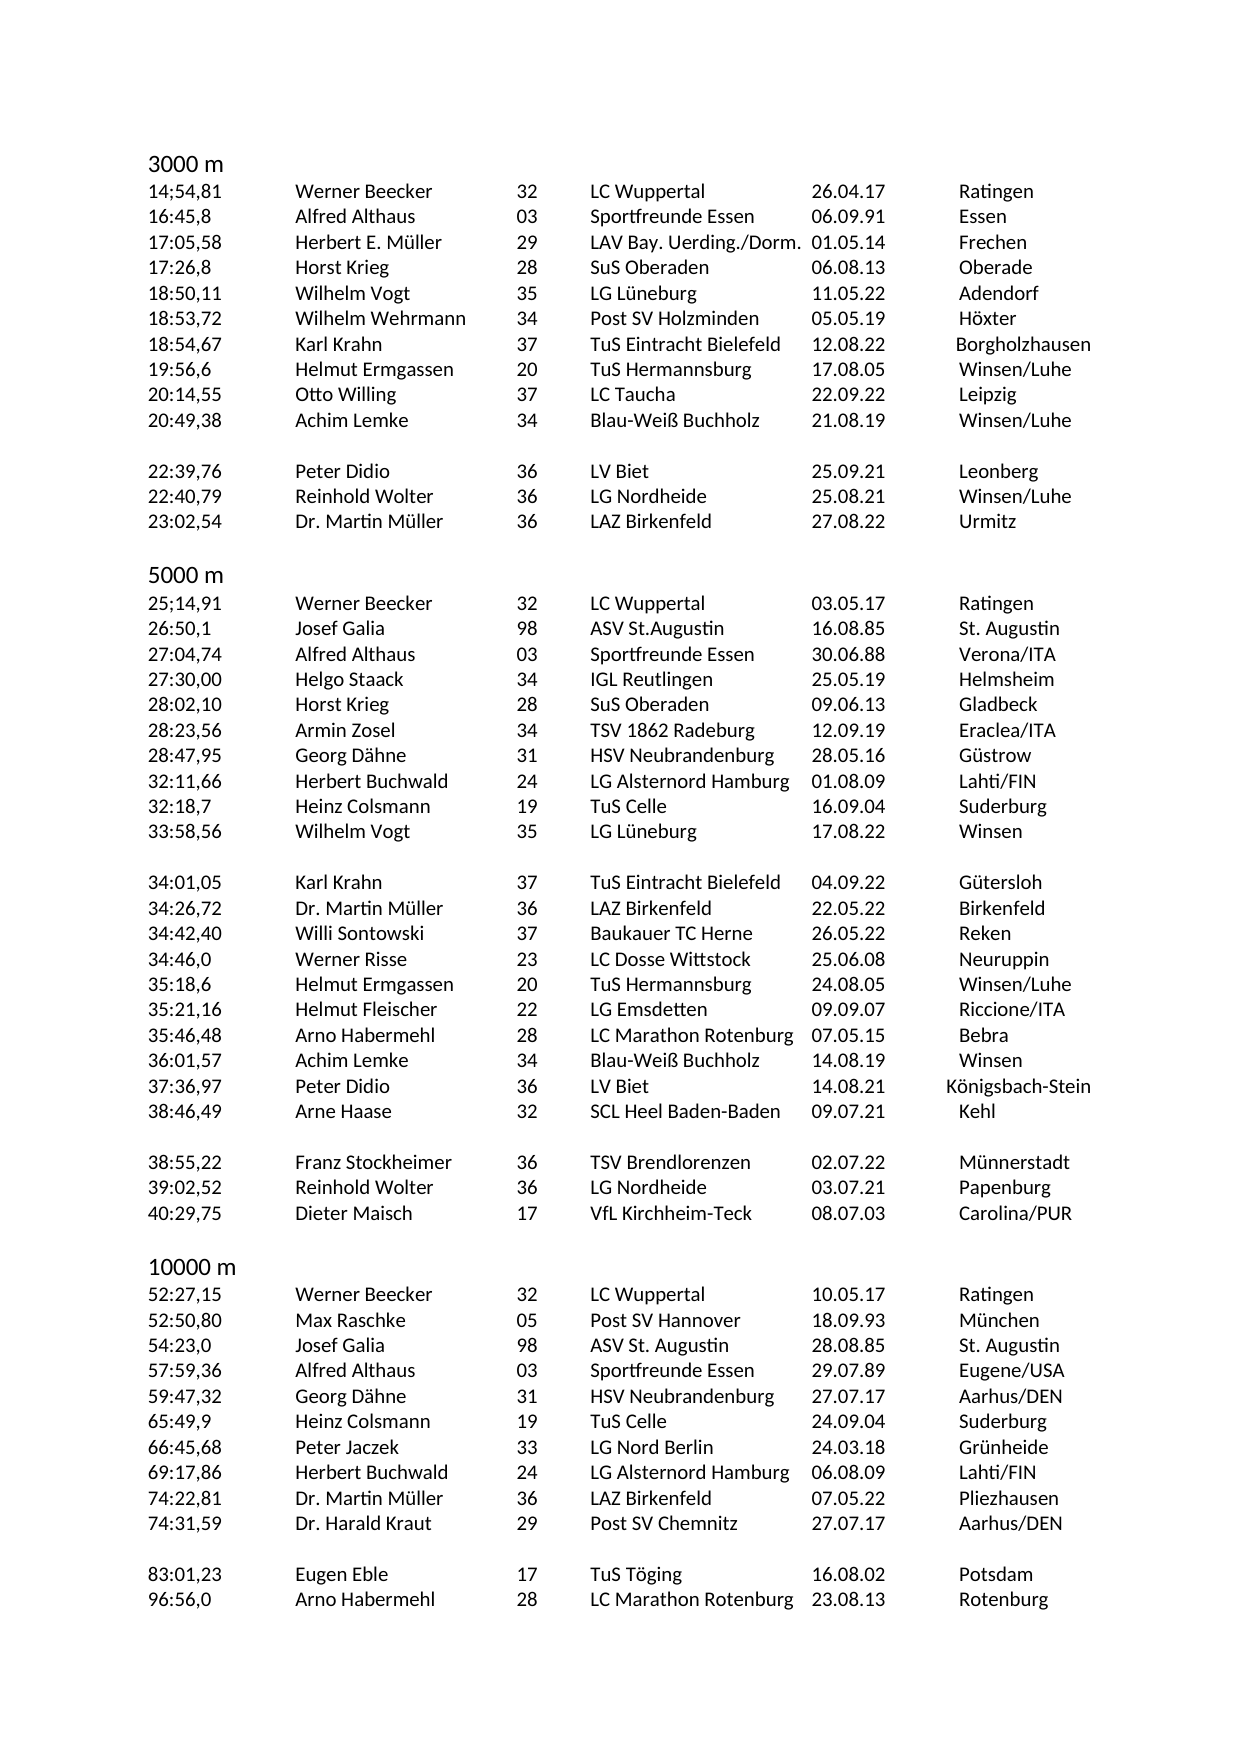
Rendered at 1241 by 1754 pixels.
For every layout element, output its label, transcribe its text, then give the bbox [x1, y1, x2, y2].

text 69:17,86 Herbert Buchwald 24 LG Alsternord Hamburg 06.08.09 Lahti/FIN [148, 1459, 1092, 1485]
text 40:29,75 Dieter Maisch 17 VfL Kirchheim-Teck 08.07.03 Carolina/PUR [148, 1200, 1092, 1225]
text 34:26,72 Dr. Martin Müller 36 LAZ Birkenfeld 22.05.22 Birkenfeld [148, 895, 1092, 920]
text 14;54,81 Werner Beecker 32 LC Wuppertal 26.04.17 Ratingen [148, 178, 1092, 204]
text 27:30,00 Helgo Staack 34 IGL Reutlingen 25.05.19 Helmsheim [148, 666, 1092, 692]
text 74:31,59 Dr. Harald Kraut 29 Post SV Chemnitz 27.07.17 Aarhus/DEN [148, 1510, 1092, 1536]
text 35:18,6 Helmut Ermgassen 20 TuS Hermannsburg 24.08.05 Winsen/Luhe [148, 971, 1092, 997]
text 34:42,40 Willi Sontowski 37 Baukauer TC Herne 26.05.22 Reken [148, 920, 1092, 946]
text 23:02,54 Dr. Martin Müller 36 LAZ Birkenfeld 27.08.22 Urmitz [148, 509, 1092, 534]
text 25;14,91 Werner Beecker 32 LC Wuppertal 03.05.17 Ratingen [148, 590, 1092, 615]
text 52:50,80 Max Raschke 05 Post SV Hannover 18.09.93 München [148, 1307, 1092, 1332]
text 34:01,05 Karl Krahn 37 TuS Eintracht Bielefeld 04.09.22 Gütersloh [148, 869, 1092, 895]
text 38:46,49 Arne Haase 32 SCL Heel Baden-Baden 09.07.21 Kehl [148, 1098, 1092, 1124]
text 18:53,72 Wilhelm Wehrmann 34 Post SV Holzminden 05.05.19 Höxter [148, 305, 1092, 331]
text 36:01,57 Achim Lemke 34 Blau-Weiß Buchholz 14.08.19 Winsen [148, 1047, 1092, 1073]
text 96:56,0 Arno Habermehl 28 LC Marathon Rotenburg 23.08.13 Rotenburg [148, 1586, 1092, 1612]
text 28:47,95 Georg Dähne 31 HSV Neubrandenburg 28.05.16 Güstrow [148, 742, 1092, 768]
text 35:21,16 Helmut Fleischer 22 LG Emsdetten 09.09.07 Riccione/ITA [148, 997, 1092, 1022]
text 83:01,23 Eugen Eble 17 TuS Töging 16.08.02 Potsdam [148, 1561, 1092, 1586]
text 54:23,0 Josef Galia 98 ASV St. Augustin 28.08.85 St. Augustin [148, 1332, 1092, 1358]
text 17:26,8 Horst Krieg 28 SuS Oberaden 06.08.13 Oberade [148, 254, 1092, 280]
text 22:40,79 Reinhold Wolter 36 LG Nordheide 25.08.21 Winsen/Luhe [148, 483, 1092, 509]
text 59:47,32 Georg Dähne 31 HSV Neubrandenburg 27.07.17 Aarhus/DEN [148, 1383, 1092, 1408]
text 32:11,66 Herbert Buchwald 24 LG Alsternord Hamburg 01.08.09 Lahti/FIN [148, 768, 1092, 793]
text 35:46,48 Arno Habermehl 28 LC Marathon Rotenburg 07.05.15 Bebra [148, 1022, 1092, 1047]
text 74:22,81 Dr. Martin Müller 36 LAZ Birkenfeld 07.05.22 Pliezhausen [148, 1485, 1092, 1510]
text 28:02,10 Horst Krieg 28 SuS Oberaden 09.06.13 Gladbeck [148, 692, 1092, 717]
text 34:46,0 Werner Risse 23 LC Dosse Wittstock 25.06.08 Neuruppin [148, 946, 1092, 971]
text 19:56,6 Helmut Ermgassen 20 TuS Hermannsburg 17.08.05 Winsen/Luhe [148, 356, 1092, 382]
text 20:49,38 Achim Lemke 34 Blau-Weiß Buchholz 21.08.19 Winsen/Luhe [148, 407, 1092, 432]
text 37:36,97 Peter Didio 36 LV Biet 14.08.21 Königsbach-Stein [148, 1073, 1092, 1098]
text 26:50,1 Josef Galia 98 ASV St.Augustin 16.08.85 St. Augustin [148, 615, 1092, 641]
text 28:23,56 Armin Zosel 34 TSV 1862 Radeburg 12.09.19 Eraclea/ITA [148, 717, 1092, 742]
text 52:27,15 Werner Beecker 32 LC Wuppertal 10.05.17 Ratingen [148, 1281, 1092, 1307]
text 10000 m [148, 1251, 1092, 1281]
text 39:02,52 Reinhold Wolter 36 LG Nordheide 03.07.21 Papenburg [148, 1174, 1092, 1200]
text 27:04,74 Alfred Althaus 03 Sportfreunde Essen 30.06.88 Verona/ITA [148, 641, 1092, 666]
text 16:45,8 Alfred Althaus 03 Sportfreunde Essen 06.09.91 Essen [148, 204, 1092, 229]
text 17:05,58 Herbert E. Müller 29 LAV Bay. Uerding./Dorm. 01.05.14 Frechen [148, 229, 1092, 254]
text 18:54,67 Karl Krahn 37 TuS Eintracht Bielefeld 12.08.22 Borgholzhausen [148, 331, 1092, 356]
text 3000 m [148, 148, 1092, 178]
text 33:58,56 Wilhelm Vogt 35 LG Lüneburg 17.08.22 Winsen [148, 819, 1092, 844]
text 38:55,22 Franz Stockheimer 36 TSV Brendlorenzen 02.07.22 Münnerstadt [148, 1149, 1092, 1174]
text 5000 m [148, 559, 1092, 590]
text 22:39,76 Peter Didio 36 LV Biet 25.09.21 Leonberg [148, 458, 1092, 483]
text 66:45,68 Peter Jaczek 33 LG Nord Berlin 24.03.18 Grünheide [148, 1434, 1092, 1459]
text 65:49,9 Heinz Colsmann 19 TuS Celle 24.09.04 Suderburg [148, 1408, 1092, 1434]
text 57:59,36 Alfred Althaus 03 Sportfreunde Essen 29.07.89 Eugene/USA [148, 1358, 1092, 1383]
text 32:18,7 Heinz Colsmann 19 TuS Celle 16.09.04 Suderburg [148, 793, 1092, 819]
text 18:50,11 Wilhelm Vogt 35 LG Lüneburg 11.05.22 Adendorf [148, 280, 1092, 305]
text 20:14,55 Otto Willing 37 LC Taucha 22.09.22 Leipzig [148, 382, 1092, 407]
